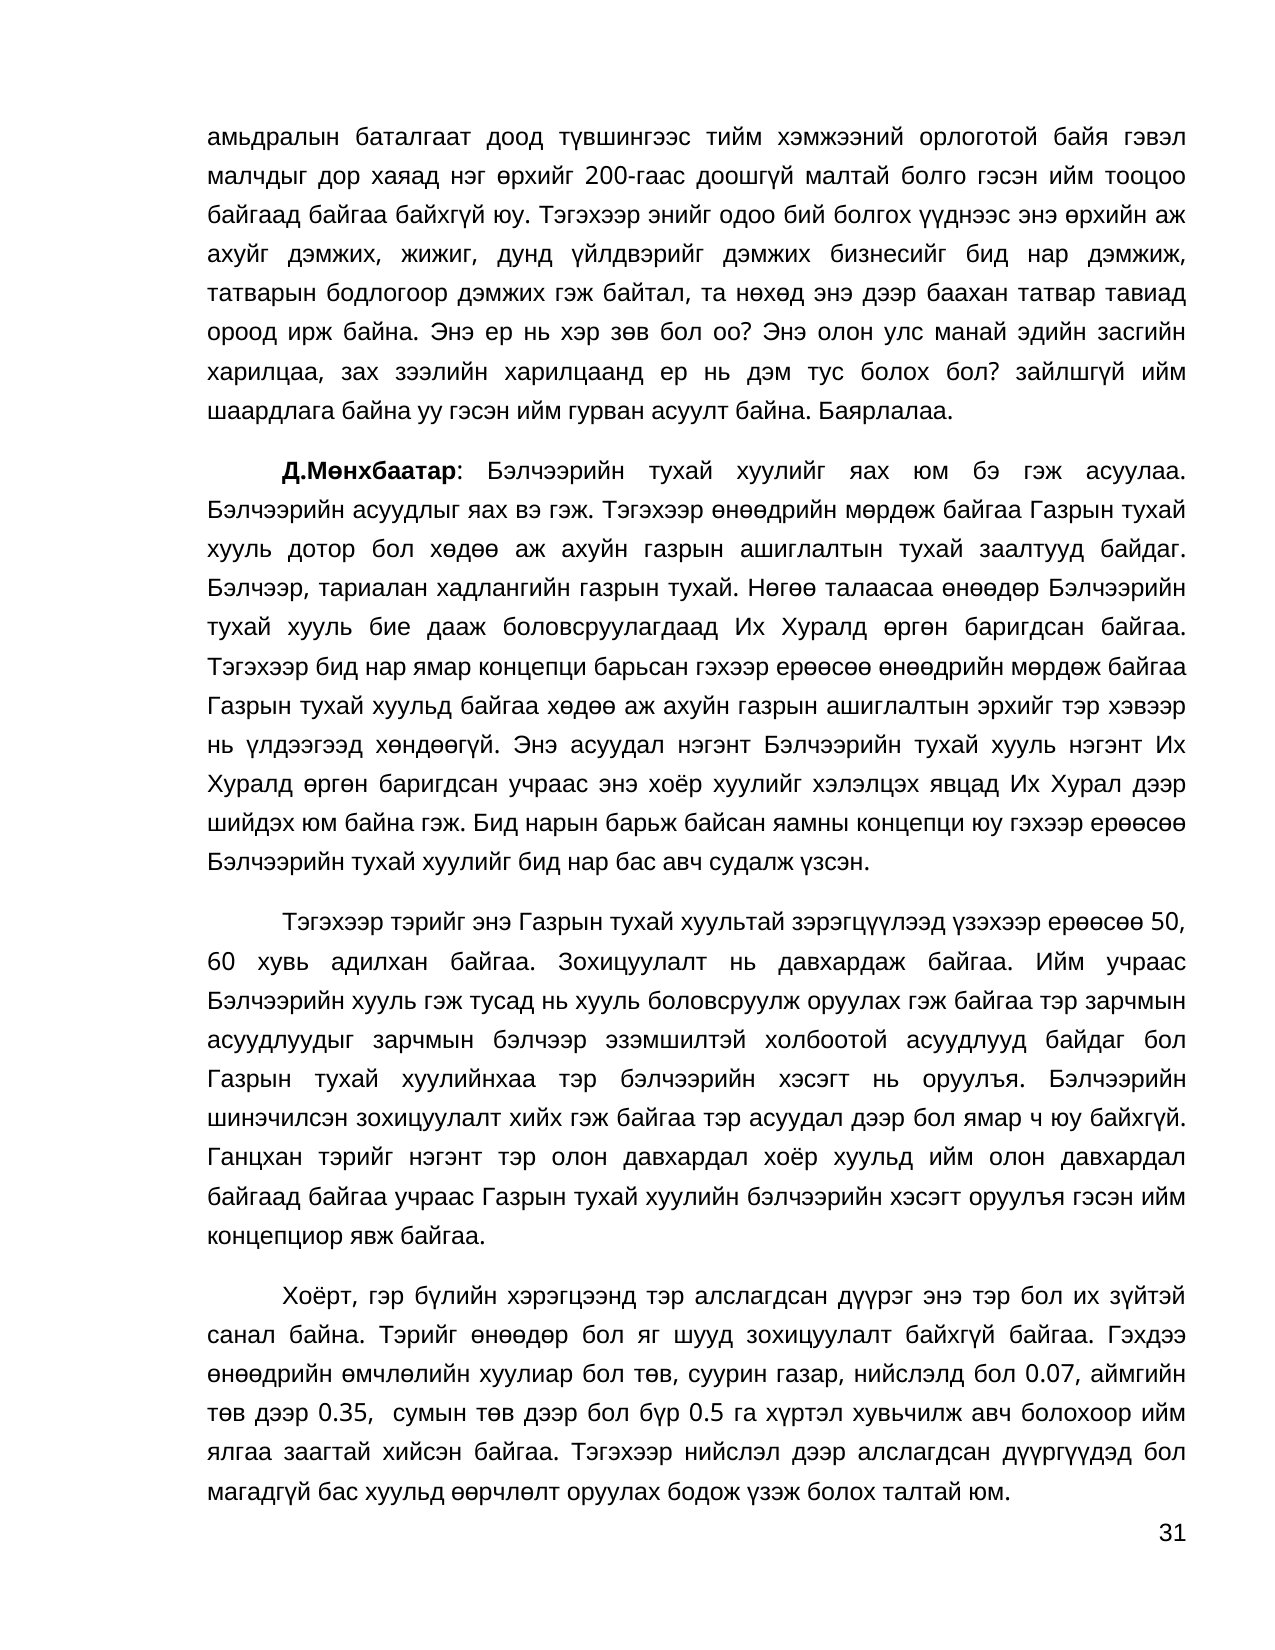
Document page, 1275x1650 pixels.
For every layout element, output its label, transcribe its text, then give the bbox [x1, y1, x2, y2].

text Д.Мөнхбаатар: Бэлчээрийн тухай хуулийг яах юм бэ гэж асуулаа. Бэлчээрийн асуудлыг яах вэ гэж. Тэгэхээр өнөөдрийн мөрдөж байгаа Газрын тухай хууль дотор бол хөдөө аж ахуйн газрын ашиглалтын тухай заалтууд байдаг. Бэлчээр, тариалан хадлангийн газрын тухай. Нөгөө талаасаа өнөөдөр Бэлчээрийн тухай хууль бие дааж боловсруулагдаад Их Хуралд өргөн баригдсан байгаа. Тэгэхээр бид нар ямар концепци барьсан гэхээр ерөөсөө өнөөдрийн мөрдөж байгаа Газрын тухай хуульд байгаа хөдөө аж ахуйн газрын ашиглалтын эрхийг тэр хэвээр нь үлдээгээд хөндөөгүй. Энэ асуудал нэгэнт Бэлчээрийн тухай хууль нэгэнт Их Хуралд өргөн баригдсан учраас энэ хоёр хуулийг хэлэлцэх явцад Их Хурал дээр шийдэх юм байна гэж. Бид нарын барьж байсан яамны концепци юу гэхээр ерөөсөө Бэлчээрийн тухай хуулийг бид нар бас авч судалж үзсэн. [207, 452, 1186, 878]
text Хоёрт, гэр бүлийн хэрэгцээнд тэр алслагдсан дүүрэг энэ тэр бол их зүйтэй санал байна. Тэрийг өнөөдөр бол яг шууд зохицуулалт байхгүй байгаа. Гэхдээ өнөөдрийн өмчлөлийн хуулиар бол төв, суурин газар, нийслэлд бол 0.07, аймгийн төв дээр 0.35, сумын төв дээр бол бүр 0.5 га хүртэл хувьчилж авч болохоор ийм ялгаа заагтай хийсэн байгаа. Тэгэхээр нийслэл дээр алслагдсан дүүргүүдэд бол магадгүй бас хуульд өөрчлөлт оруулах бодож үзэж болох талтай юм. [207, 1277, 1186, 1507]
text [207, 118, 1186, 426]
text Тэгэхээр тэрийг энэ Газрын тухай хуультай зэрэгцүүлээд үзэхээр ерөөсөө 50, 60 хувь адилхан байгаа. Зохицуулалт нь давхардаж байгаа. Ийм учраас Бэлчээрийн хууль гэж тусад нь хууль боловсруулж оруулах гэж байгаа тэр зарчмын асуудлуудыг зарчмын бэлчээр эзэмшилтэй холбоотой асуудлууд байдаг бол Газрын тухай хуулийнхаа тэр бэлчээрийн хэсэгт нь оруулъя. Бэлчээрийн шинэчилсэн зохицуулалт хийх гэж байгаа тэр асуудал дээр бол ямар ч юу байхгүй. Ганцхан тэрийг нэгэнт тэр олон давхардал хоёр хуульд ийм олон давхардал байгаад байгаа учраас Газрын тухай хуулийн бэлчээрийн хэсэгт оруулъя гэсэн ийм концепциор явж байгаа. [207, 904, 1186, 1251]
